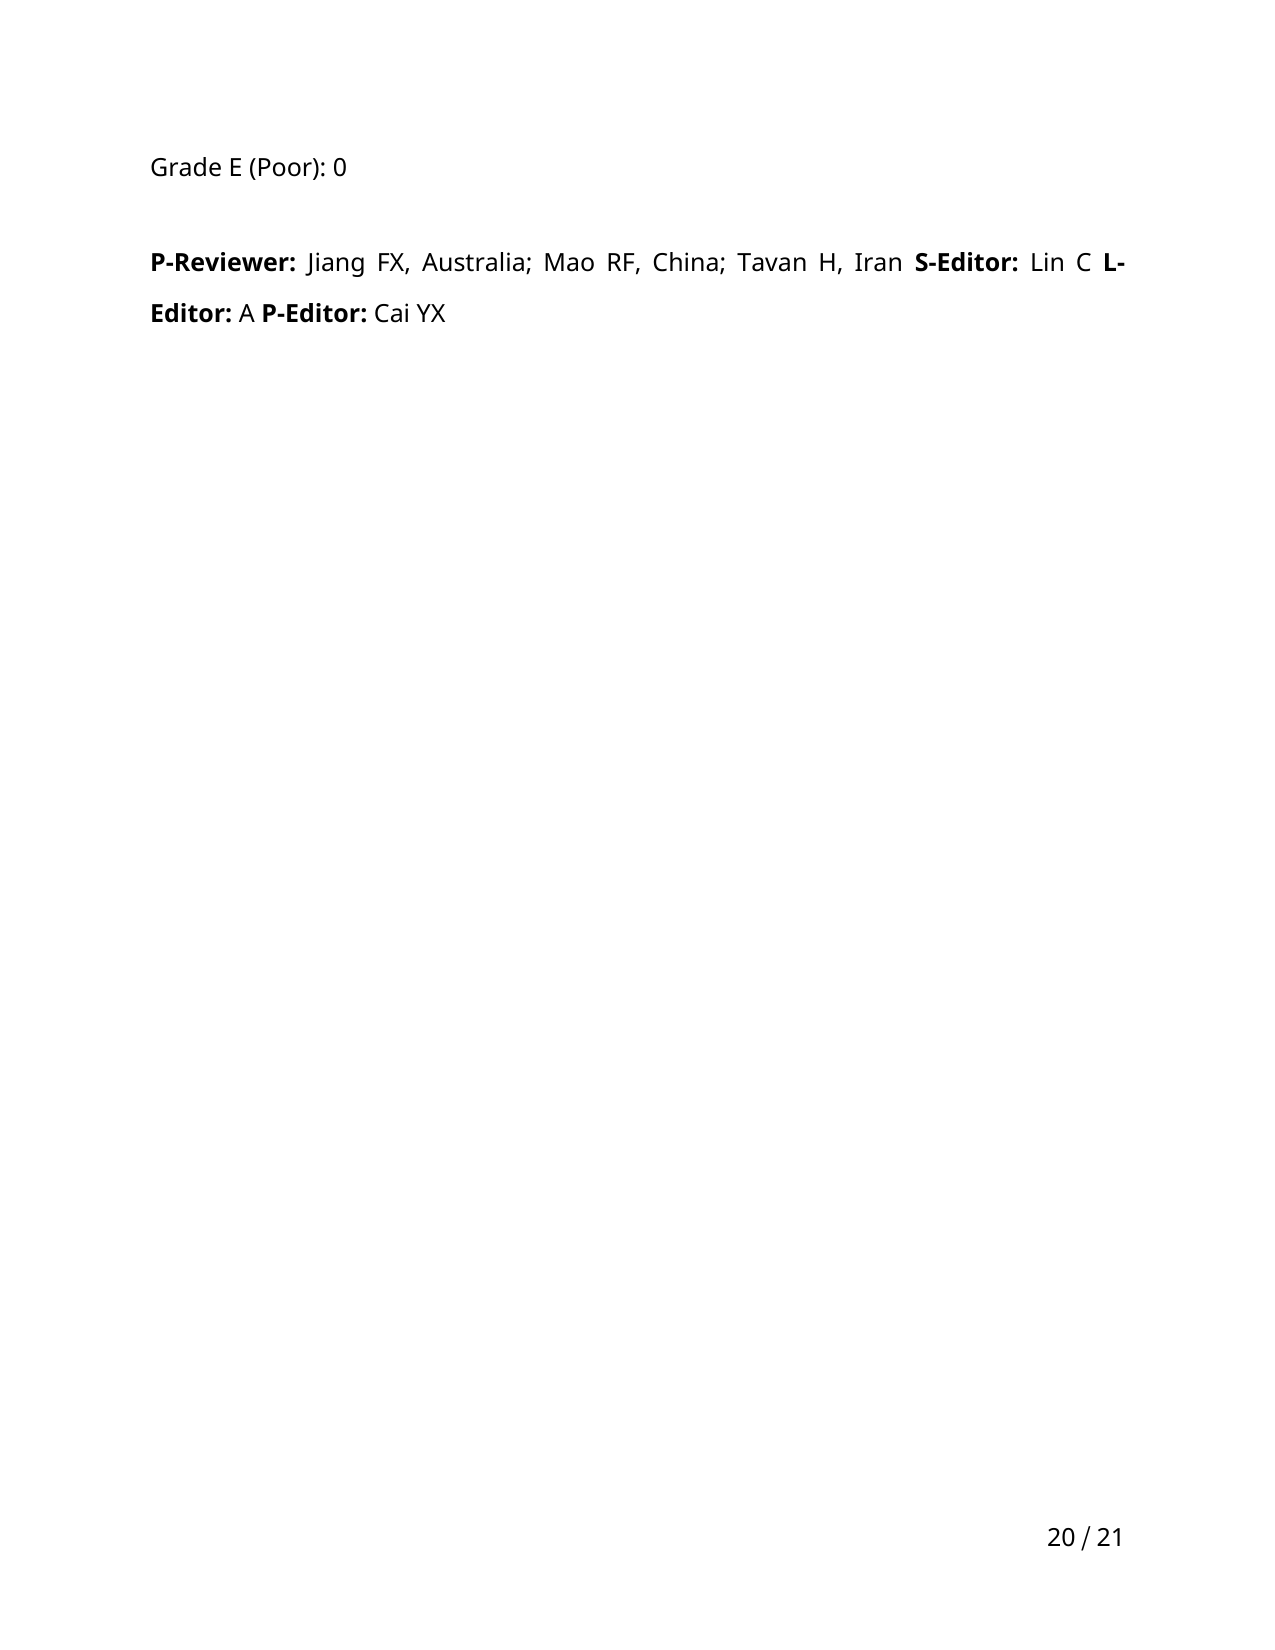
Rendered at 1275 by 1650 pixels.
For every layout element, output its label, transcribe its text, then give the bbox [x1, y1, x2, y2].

text Grade E (Poor): 0 [150, 150, 1125, 184]
text P-Reviewer: Jiang FX, Australia; Mao RF, China; Tavan H, Iran S-Editor: Lin C L-Editor: A P-Editor: Cai YX [150, 244, 1125, 329]
